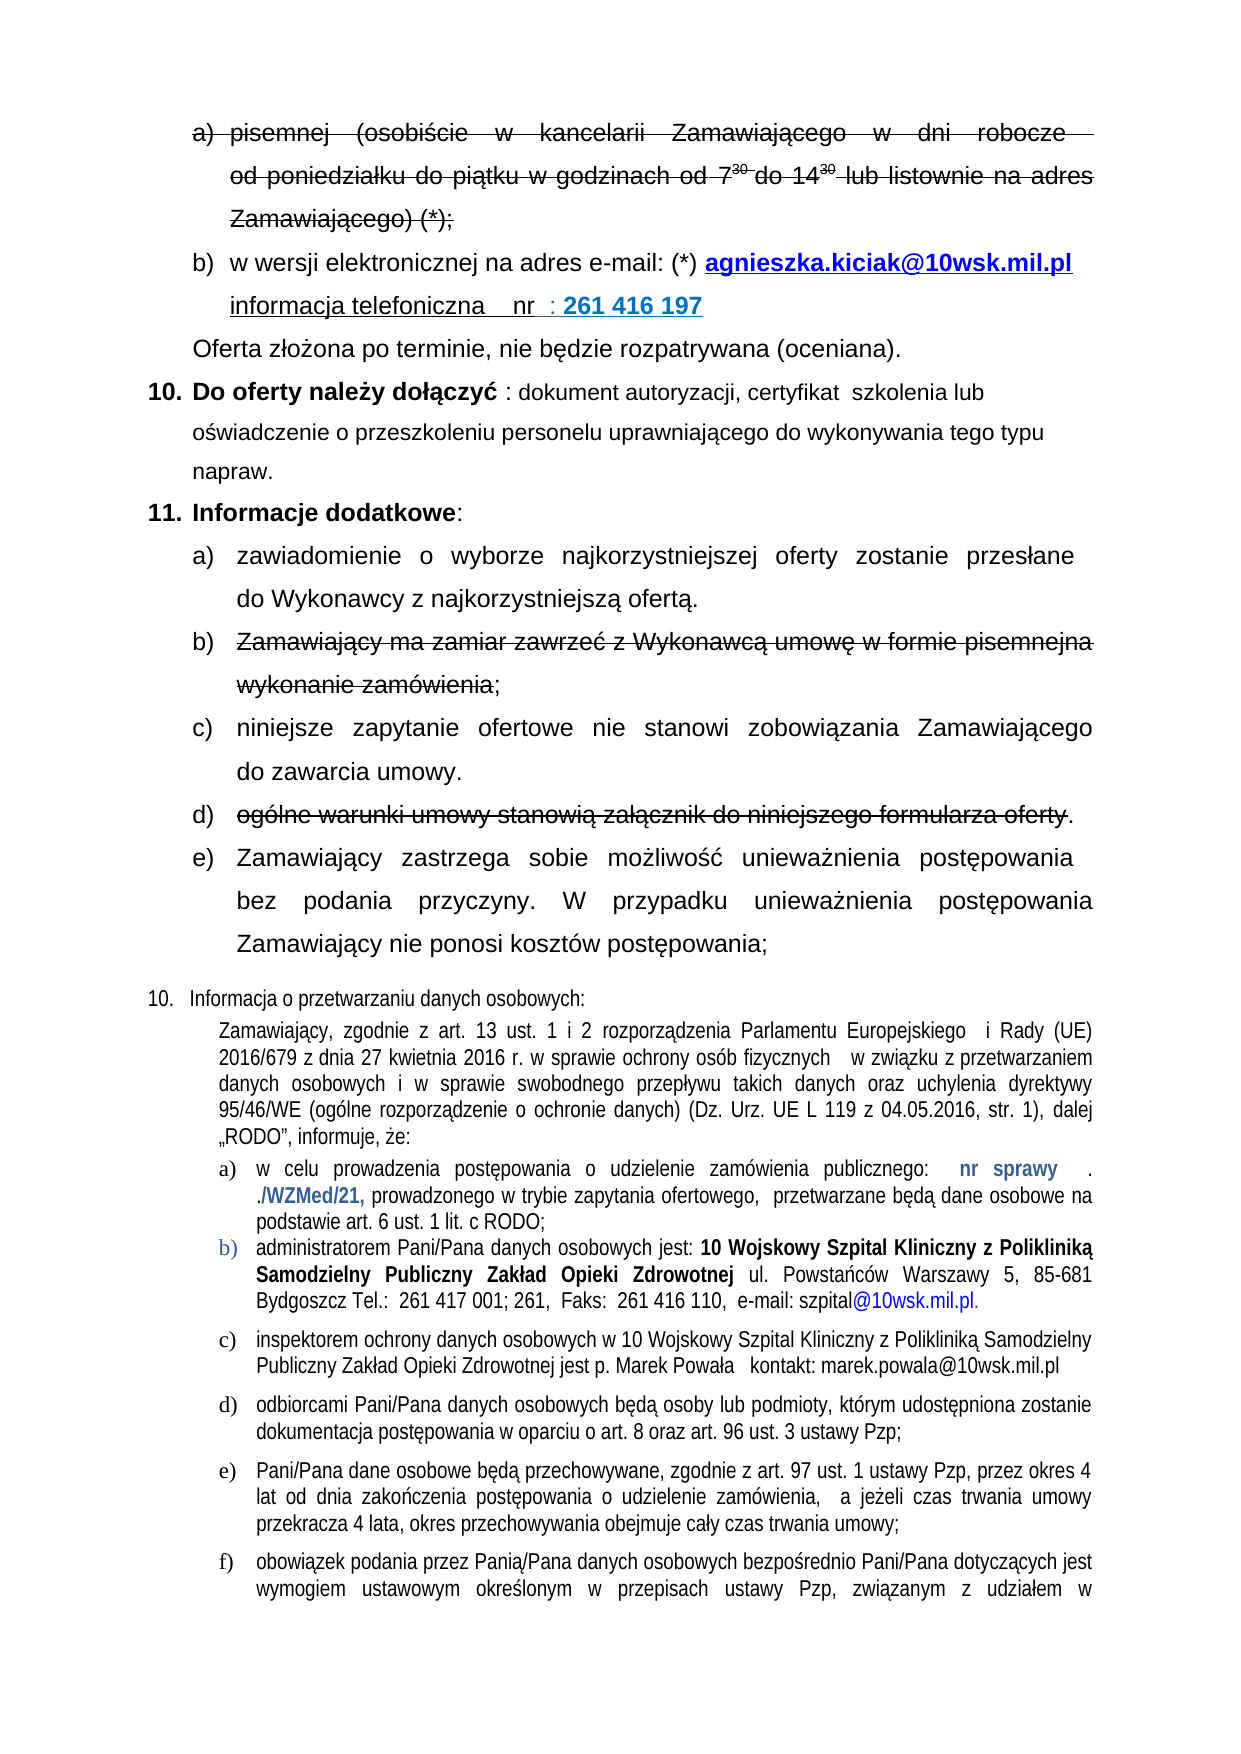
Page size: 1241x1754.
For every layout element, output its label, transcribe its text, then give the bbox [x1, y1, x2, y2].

list zawiadomienie o wyborze najkorzystniejszej oferty zostanie przesłane do Wykonawcy z najkorzystniejszą ofertą. [192, 541, 1094, 613]
text Zamawiający, zgodnie z art. 13 ust. 1 i 2 rozporządzenia Parlamentu Europejskiego i Rady (UE) 2016/679 z dnia 27 kwietnia 2016 r. w sprawie ochrony osób fizycznych w związku z przetwarzaniem danych osobowych i w sprawie swobodnego przepływu takich danych oraz uchylenia dyrektywy 95/46/WE (ogólne rozporządzenie o ochronie danych) (Dz. Urz. UE L 119 z 04.05.2016, str. 1), dalej „RODO”, informuje, że: [218, 1017, 1092, 1149]
text informacja telefoniczna nr : 261 416 197 [229, 291, 1094, 319]
list Zamawiający zastrzega sobie możliwość unieważnienia postępowania bez podania przyczyny. W przypadku unieważnienia postępowania Zamawiający nie ponosi kosztów postępowania; [192, 843, 1094, 958]
list ogólne warunki umowy stanowią załącznik do niniejszego formularza oferty. [192, 799, 1094, 828]
list odbiorcami Pani/Pana danych osobowych będą osoby lub podmioty, którym udostępniona zostanie dokumentacja postępowania w oparciu o art. 8 oraz art. 96 ust. 3 ustawy Pzp; [218, 1391, 1092, 1444]
list inspektorem ochrony danych osobowych w 10 Wojskowy Szpital Kliniczny z Polikliniką Samodzielny Publiczny Zakład Opieki Zdrowotnej jest p. Marek Powała kontakt: marek.powala@10wsk.mil.pl [218, 1326, 1092, 1379]
list administratorem Pani/Pana danych osobowych jest: 10 Wojskowy Szpital Kliniczny z Polikliniką Samodzielny Publiczny Zakład Opieki Zdrowotnej ul. Powstańców Warszawy 5, 85-681 Bydgoszcz Tel.: 261 417 001; 261, Faks: 261 416 110, e-mail: szpital@10wsk.mil.pl. [219, 1234, 1092, 1313]
list Zamawiający ma zamiar zawrzeć z Wykonawcą umowę w formie pisemnejna wykonanie zamówienia; [192, 627, 1094, 699]
list w wersji elektronicznej na adres e-mail: (*) agnieszka.kiciak@10wsk.mil.pl [192, 247, 1094, 276]
list pisemnej (osobiście w kancelarii Zamawiającego w dni robocze od poniedziałku do piątku w godzinach od 730 do 1430 lub listownie na adres Zamawiającego) (*); [192, 135, 1094, 233]
list pisemnej (osobiście w kancelarii Zamawiającego w dni robocze od poniedziałku do piątku w godzinach od 730 do 1430 lub listownie na adres Zamawiającego) (*); [192, 118, 1094, 134]
text 10. Informacja o przetwarzaniu danych osobowych: [148, 984, 1092, 1011]
list niniejsze zapytanie ofertowe nie stanowi zobowiązania Zamawiającego do zawarcia umowy. [192, 713, 1094, 785]
list Pani/Pana dane osobowe będą przechowywane, zgodnie z art. 97 ust. 1 ustawy Pzp, przez okres 4 lat od dnia zakończenia postępowania o udzielenie zamówienia, a jeżeli czas trwania umowy przekracza 4 lata, okres przechowywania obejmuje cały czas trwania umowy; [218, 1457, 1092, 1536]
list Do oferty należy dołączyć : dokument autoryzacji, certyfikat szkolenia lub oświadczenie o przeszkoleniu personelu uprawniającego do wykonywania tego typu napraw. [148, 377, 1094, 484]
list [218, 1548, 1092, 1601]
list Informacje dodatkowe: [148, 498, 1094, 526]
text Oferta złożona po terminie, nie będzie rozpatrywana (oceniana). [148, 334, 1094, 362]
list w celu prowadzenia postępowania o udzielenie zamówienia publicznego: nr sprawy . ./WZMed/21, prowadzonego w trybie zapytania ofertowego, przetwarzane będą dane osobowe na podstawie art. 6 ust. 1 lit. c RODO; [218, 1155, 1092, 1234]
